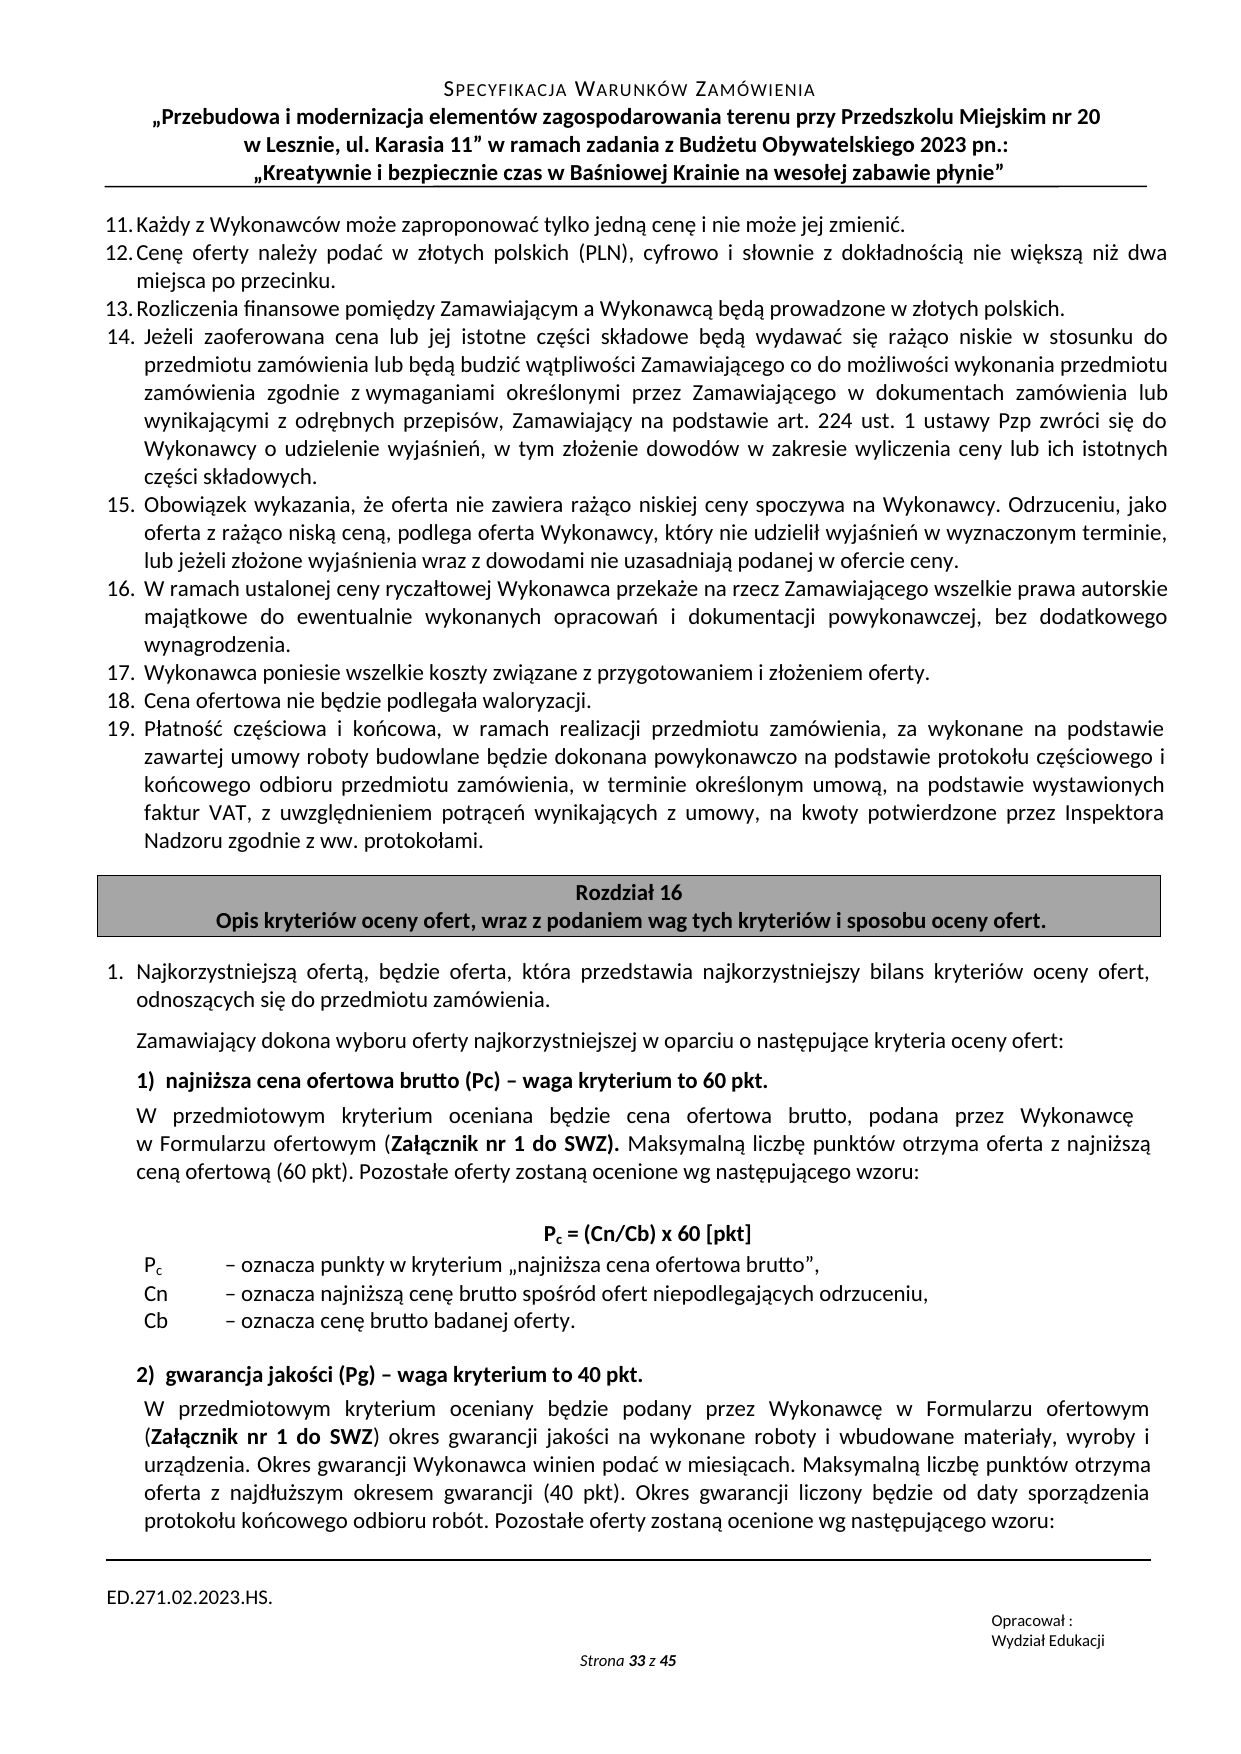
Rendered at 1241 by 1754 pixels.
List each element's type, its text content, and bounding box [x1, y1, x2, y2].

text Opis kryteriów oceny ofert, wraz z podaniem wag tych kryteriów i sposobu oceny ofert. [98, 903, 1160, 936]
text W przedmiotowym kryterium oceniana będzie cena ofertowa brutto, podana przez Wykonawcę w Formularzu ofertowym (Załącznik nr 1 do SWZ). Maksymalną liczbę punktów otrzyma oferta z najniższą ceną ofertową (60 pkt). Pozostałe oferty zostaną ocenione wg następującego wzoru: [136, 1101, 1152, 1185]
list Wykonawca poniesie wszelkie koszty związane z przygotowaniem i złożeniem oferty. [106, 658, 1169, 686]
list Każdy z Wykonawców może zaproponować tylko jedną cenę i nie może jej zmienić. [104, 210, 1169, 238]
list Cenę oferty należy podać w złotych polskich (PLN), cyfrowo i słownie z dokładnością nie większą niż dwa miejsca po przecinku. [104, 238, 1169, 294]
list Najkorzystniejszą ofertą, będzie oferta, która przedstawia najkorzystniejszy bilans kryteriów oceny ofert, odnoszących się do przedmiotu zamówienia. [106, 957, 1152, 1013]
text Pc = (Cn/Cb) x 60 [pkt] [144, 1218, 1152, 1248]
text W przedmiotowym kryterium oceniany będzie podany przez Wykonawcę w Formularzu ofertowym (Załącznik nr 1 do SWZ) okres gwarancji jakości na wykonane roboty i wbudowane materiały, wyroby i urządzenia. Okres gwarancji Wykonawca winien podać w miesiącach. Maksymalną liczbę punktów otrzyma oferta z najdłuższym okresem gwarancji (40 pkt). Okres gwarancji liczony będzie od daty sporządzenia protokołu końcowego odbioru robót. Pozostałe oferty zostaną ocenione wg następującego wzoru: [144, 1394, 1152, 1534]
list gwarancja jakości (Pg) – waga kryterium to 40 pkt. [136, 1360, 1152, 1388]
list W ramach ustalonej ceny ryczałtowej Wykonawca przekaże na rzecz Zamawiającego wszelkie prawa autorskie majątkowe do ewentualnie wykonanych opracowań i dokumentacji powykonawczej, bez dodatkowego wynagrodzenia. [106, 574, 1169, 658]
text Cn – oznacza najniższą cenę brutto spośród ofert niepodlegających odrzuceniu, [144, 1279, 1152, 1307]
list Cena ofertowa nie będzie podlegała waloryzacji. [106, 686, 1169, 714]
text Pc – oznacza punkty w kryterium „najniższa cena ofertowa brutto”, [144, 1248, 1152, 1279]
text Cb – oznacza cenę brutto badanej oferty. [144, 1307, 1152, 1335]
list najniższa cena ofertowa brutto (Pc) – waga kryterium to 60 pkt. [136, 1066, 1152, 1094]
list Płatność częściowa i końcowa, w ramach realizacji przedmiotu zamówienia, za wykonane na podstawie zawartej umowy roboty budowlane będzie dokonana powykonawczo na podstawie protokołu częściowego i końcowego odbioru przedmiotu zamówienia, w terminie określonym umową, na podstawie wystawionych faktur VAT, z uwzględnieniem potrąceń wynikających z umowy, na kwoty potwierdzone przez Inspektora Nadzoru zgodnie z ww. protokołami. [106, 714, 1166, 854]
list Jeżeli zaoferowana cena lub jej istotne części składowe będą wydawać się rażąco niskie w stosunku do przedmiotu zamówienia lub będą budzić wątpliwości Zamawiającego co do możliwości wykonania przedmiotu zamówienia zgodnie z wymaganiami określonymi przez Zamawiającego w dokumentach zamówienia lub wynikającymi z odrębnych przepisów, Zamawiający na podstawie art. 224 ust. 1 ustawy Pzp zwróci się do Wykonawcy o udzielenie wyjaśnień, w tym złożenie dowodów w zakresie wyliczenia ceny lub ich istotnych części składowych. [106, 322, 1169, 490]
text Rozdział 16 [98, 876, 1160, 903]
list Obowiązek wykazania, że oferta nie zawiera rażąco niskiej ceny spoczywa na Wykonawcy. Odrzuceniu, jako oferta z rażąco niską ceną, podlega oferta Wykonawcy, który nie udzielił wyjaśnień w wyznaczonym terminie, lub jeżeli złożone wyjaśnienia wraz z dowodami nie uzasadniają podanej w ofercie ceny. [106, 490, 1169, 574]
list Rozliczenia finansowe pomiędzy Zamawiającym a Wykonawcą będą prowadzone w złotych polskich. [104, 294, 1169, 322]
text Zamawiający dokona wyboru oferty najkorzystniejszej w oparciu o następujące kryteria oceny ofert: [136, 1026, 1152, 1054]
